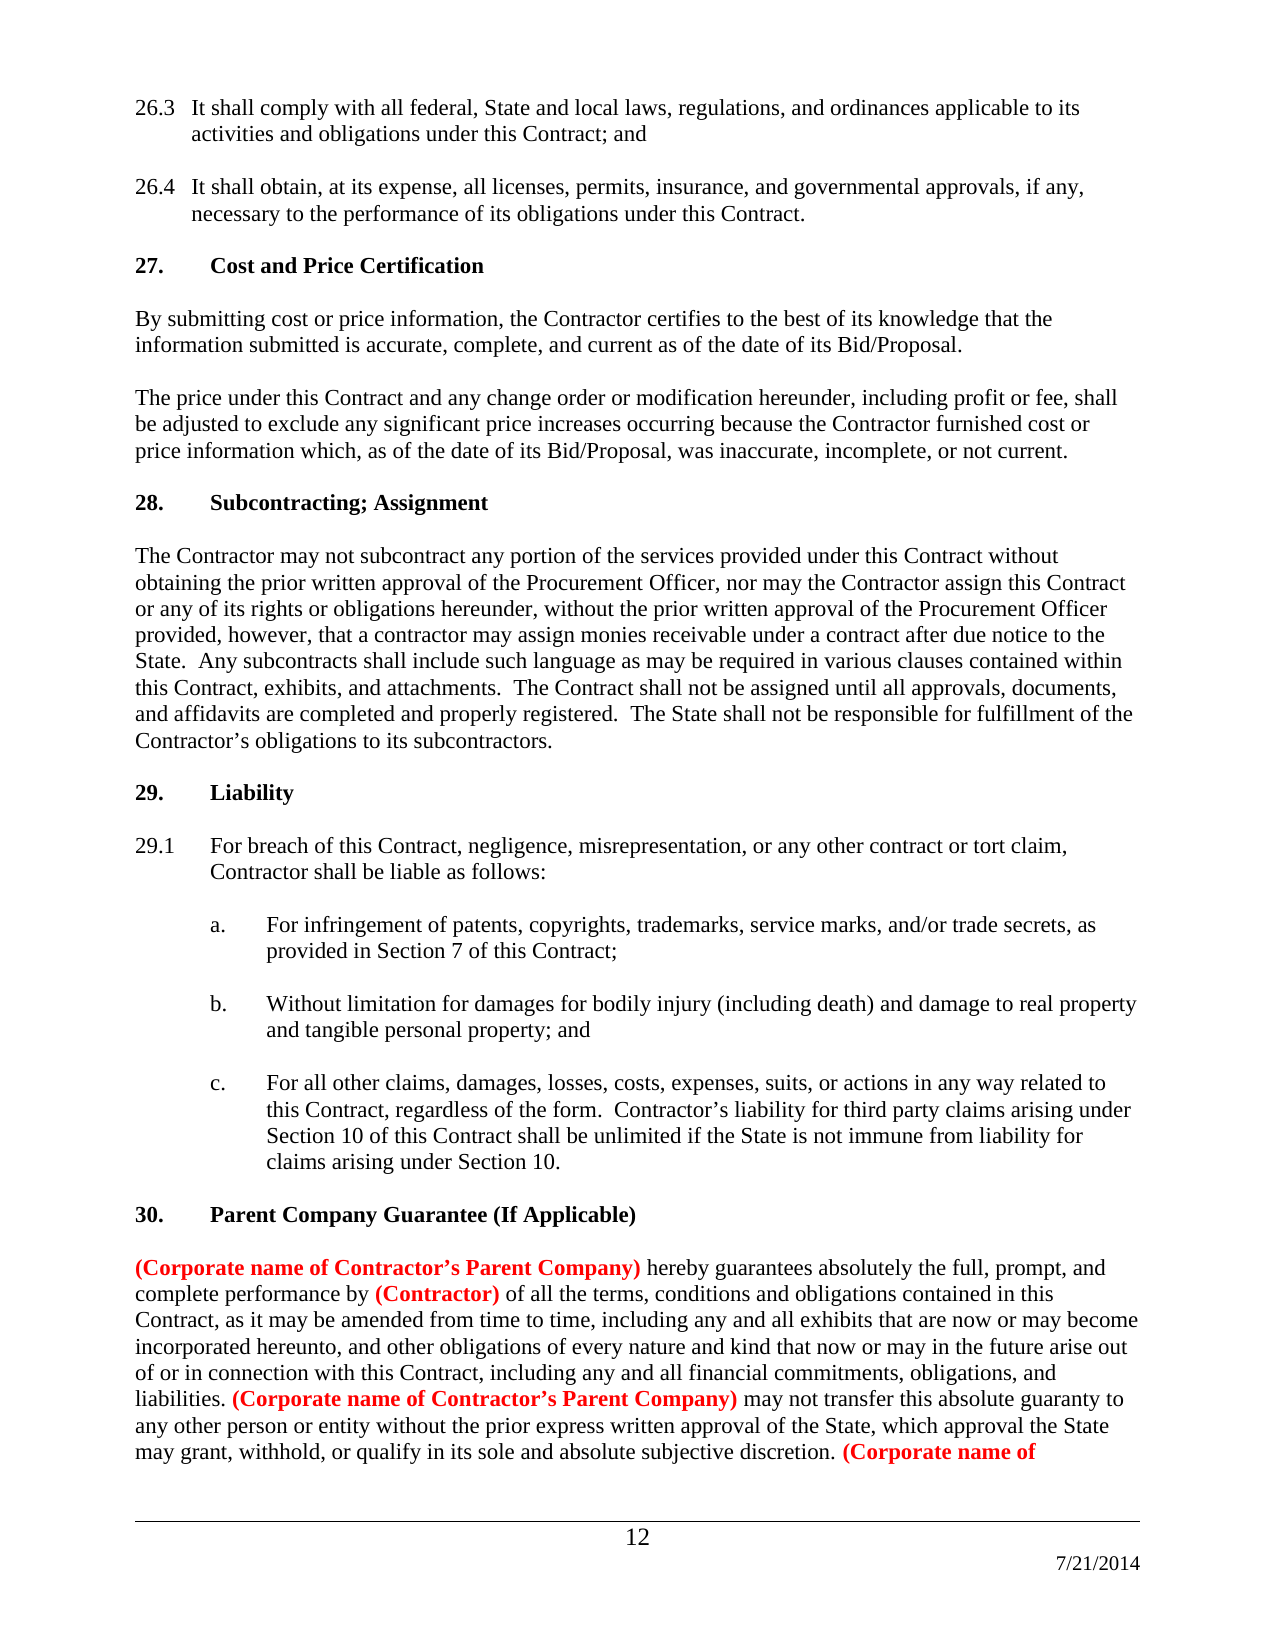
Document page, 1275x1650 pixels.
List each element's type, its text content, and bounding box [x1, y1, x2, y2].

text 26.3 It shall comply with all federal, State and local laws, regulations, and ordinances applicable to its activities and obligations under this Contract; and [135, 94, 1140, 147]
text By submitting cost or price information, the Contractor certifies to the best of its knowledge that the information submitted is accurate, complete, and current as of the date of its Bid/Proposal. [135, 305, 1140, 358]
text 30. Parent Company Guarantee (If Applicable) [135, 1201, 1140, 1227]
text 26.4 It shall obtain, at its expense, all licenses, permits, insurance, and governmental approvals, if any, necessary to the performance of its obligations under this Contract. [135, 173, 1140, 226]
text 28. Subcontracting; Assignment [135, 489, 1140, 516]
text b. Without limitation for damages for bodily injury (including death) and damage to real property and tangible personal property; and [210, 990, 1140, 1043]
text 29.1 For breach of this Contract, negligence, misrepresentation, or any other contract or tort claim, Contractor shall be liable as follows: [135, 832, 1140, 885]
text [135, 1254, 1140, 1464]
text a. For infringement of patents, copyrights, trademarks, service marks, and/or trade secrets, as provided in Section 7 of this Contract; [210, 911, 1140, 964]
text c. For all other claims, damages, losses, costs, expenses, suits, or actions in any way related to this Contract, regardless of the form. Contractor’s liability for third party claims arising under Section 10 of this Contract shall be unlimited if the State is not immune from liability for claims arising under Section 10. [210, 1069, 1140, 1175]
text 29. Liability [135, 779, 1140, 806]
text The Contractor may not subcontract any portion of the services provided under this Contract without obtaining the prior written approval of the Procurement Officer, nor may the Contractor assign this Contract or any of its rights or obligations hereunder, without the prior written approval of the Procurement Officer provided, however, that a contractor may assign monies receivable under a contract after due notice to the State. Any subcontracts shall include such language as may be required in various clauses contained within this Contract, exhibits, and attachments. The Contract shall not be assigned until all approvals, documents, and affidavits are completed and properly registered. The State shall not be responsible for fulfillment of the Contractor’s obligations to its subcontractors. [135, 542, 1140, 753]
text The price under this Contract and any change order or modification hereunder, including profit or fee, shall be adjusted to exclude any significant price increases occurring because the Contractor furnished cost or price information which, as of the date of its Bid/Proposal, was inaccurate, incomplete, or not current. [135, 384, 1140, 463]
text 27. Cost and Price Certification [135, 252, 1140, 279]
